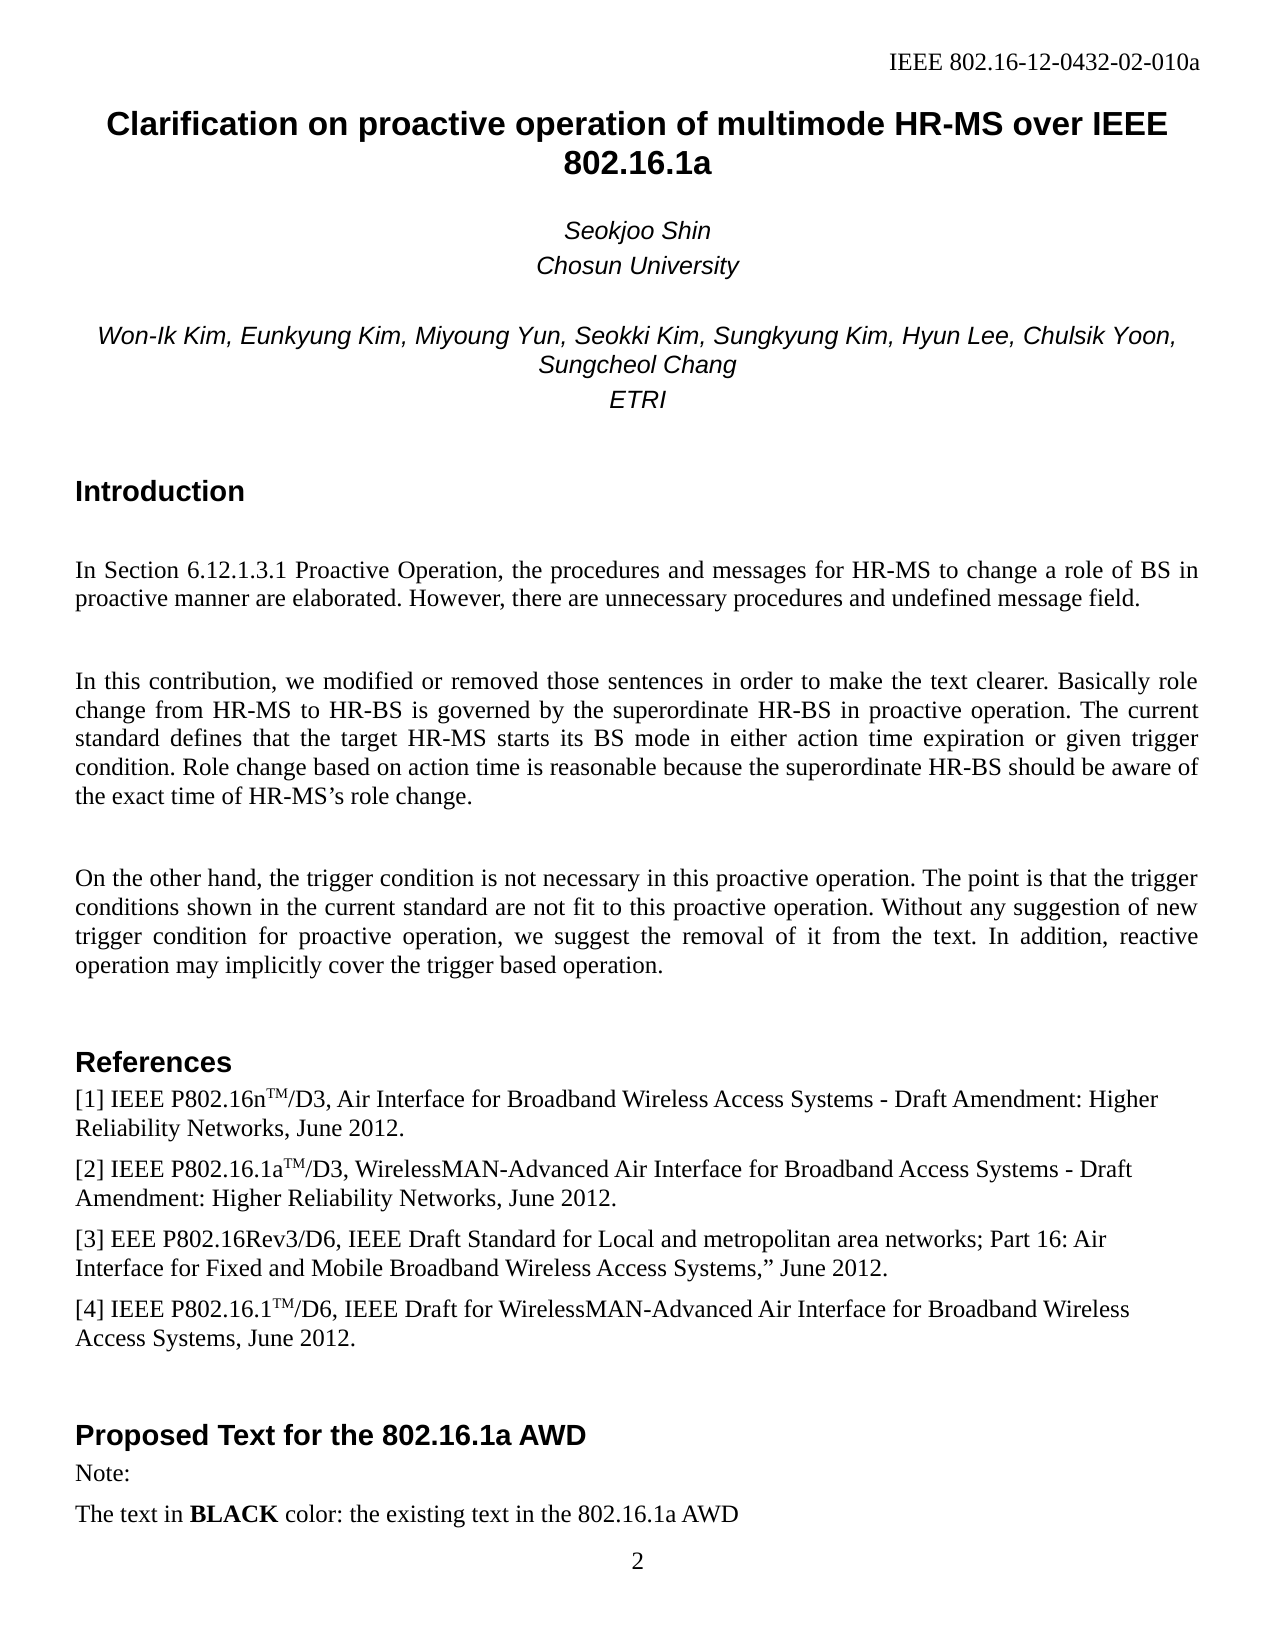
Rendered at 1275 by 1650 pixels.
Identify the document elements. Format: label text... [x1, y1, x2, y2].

text Clarification on proactive operation of multimode HR-MS over IEEE 802.16.1a [75, 104, 1200, 181]
text [2] IEEE P802.16.1aTM/D3, WirelessMAN-Advanced Air Interface for Broadband Access Systems - Draft Amendment: Higher Reliability Networks, June 2012. [75, 1154, 1200, 1212]
subtitle Seokjoo Shin [75, 216, 1200, 245]
text [1] IEEE P802.16nTM/D3, Air Interface for Broadband Wireless Access Systems - Draft Amendment: Higher Reliability Networks, June 2012. [75, 1084, 1200, 1142]
subtitle ETRI [75, 385, 1200, 414]
text The text in BLACK color: the existing text in the 802.16.1a AWD [75, 1499, 1200, 1528]
text In this contribution, we modified or removed those sentences in order to make the text clearer. Basically role change from HR-MS to HR-BS is governed by the superordinate HR-BS in proactive operation. The current standard defines that the target HR-MS starts its BS mode in either action time expiration or given trigger condition. Role change based on action time is reasonable because the superordinate HR-BS should be aware of the exact time of HR-MS’s role change. [75, 666, 1200, 810]
text Note: [75, 1458, 1200, 1487]
text On the other hand, the trigger condition is not necessary in this proactive operation. The point is that the trigger conditions shown in the current standard are not fit to this proactive operation. Without any suggestion of new trigger condition for proactive operation, we suggest the removal of it from the text. In addition, reactive operation may implicitly cover the trigger based operation. [75, 863, 1200, 978]
subtitle Won-Ik Kim, Eunkyung Kim, Miyoung Yun, Seokki Kim, Sungkyung Kim, Hyun Lee, Chulsik Yoon, Sungcheol Chang [75, 321, 1200, 379]
text [4] IEEE P802.16.1TM/D6, IEEE Draft for WirelessMAN-Advanced Air Interface for Broadband Wireless Access Systems, June 2012. [75, 1294, 1200, 1352]
text [3] EEE P802.16Rev3/D6, IEEE Draft Standard for Local and metropolitan area networks; Part 16: Air Interface for Fixed and Mobile Broadband Wireless Access Systems,” June 2012. [75, 1224, 1200, 1282]
subtitle Chosun University [75, 251, 1200, 280]
subtitle References [75, 1045, 1200, 1078]
text In Section 6.12.1.3.1 Proactive Operation, the procedures and messages for HR-MS to change a role of BS in proactive manner are elaborated. However, there are unnecessary procedures and undefined message field. [75, 555, 1200, 612]
subtitle Introduction [75, 474, 1200, 507]
subtitle Proposed Text for the 802.16.1a AWD [75, 1418, 1200, 1452]
